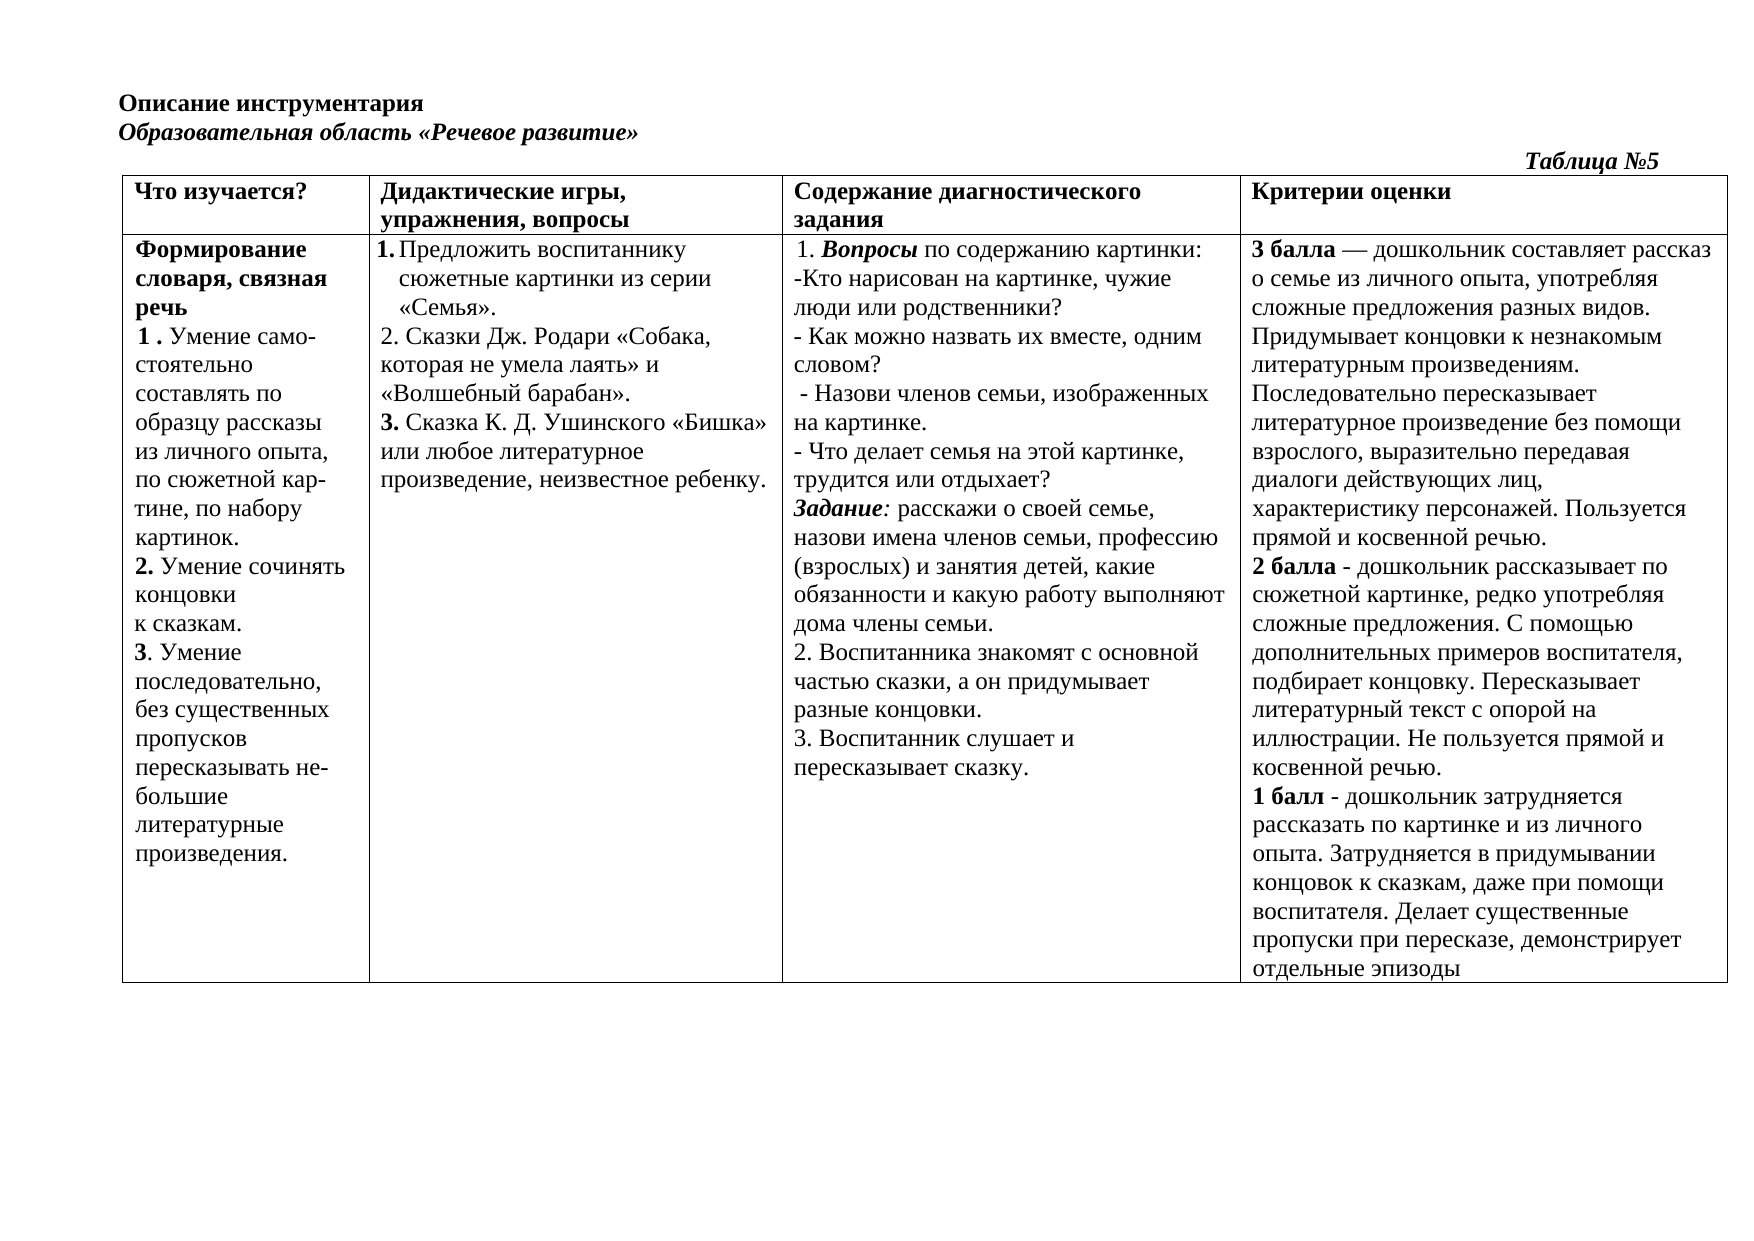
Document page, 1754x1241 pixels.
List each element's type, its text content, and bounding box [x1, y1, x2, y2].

table_cell Предложить воспитаннику сюжетные картинки из серии «Семья». 2. Сказки Дж. Родари «Собака, которая не умела лаять» и «Волшебный барабан». 3. Сказка К. Д. Ушинского «Бишка» или любое литературное произведение, неизвестное ребенку. [370, 235, 782, 982]
text Таблица №5 [118, 146, 1665, 175]
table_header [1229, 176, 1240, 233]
text Образовательная область «Речевое развитие» [118, 117, 1665, 146]
text Описание инструментария [118, 88, 1665, 117]
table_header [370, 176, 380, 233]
table_cell Формирование словаря, связная речь 1 . Умение самостоятельно составлять по образцу рассказы из личного опыта, по сюжетной кар- тине, по набору картинок. 2. Умение сочинять концовки к сказкам. 3. Умение последовательно, без существенных пропусков пересказывать не- большие литературные произведения. [123, 235, 369, 982]
table_cell 1. Вопросы по содержанию картинки: -Кто нарисован на картинке, чужие люди или родственники? - Как можно назвать их вместе, одним словом? - Назови членов семьи, изображенных на картинке. - Что делает семья на этой картинке, трудится или отдыхает? Задание: расскажи о своей семье, назови имена членов семьи, профессию (взрослых) и занятия детей, какие обязанности и какую работу выполняют дома члены семьи. 2. Воспитанника знакомят с основной частью сказки, а он придумывает разные концовки. 3. Воспитанник слушает и пересказывает сказку. [783, 235, 1240, 982]
table_header Что изучается? [123, 176, 369, 233]
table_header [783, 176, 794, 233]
table_header Критерии оценки [1241, 176, 1727, 233]
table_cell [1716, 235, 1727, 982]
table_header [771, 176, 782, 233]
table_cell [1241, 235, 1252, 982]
